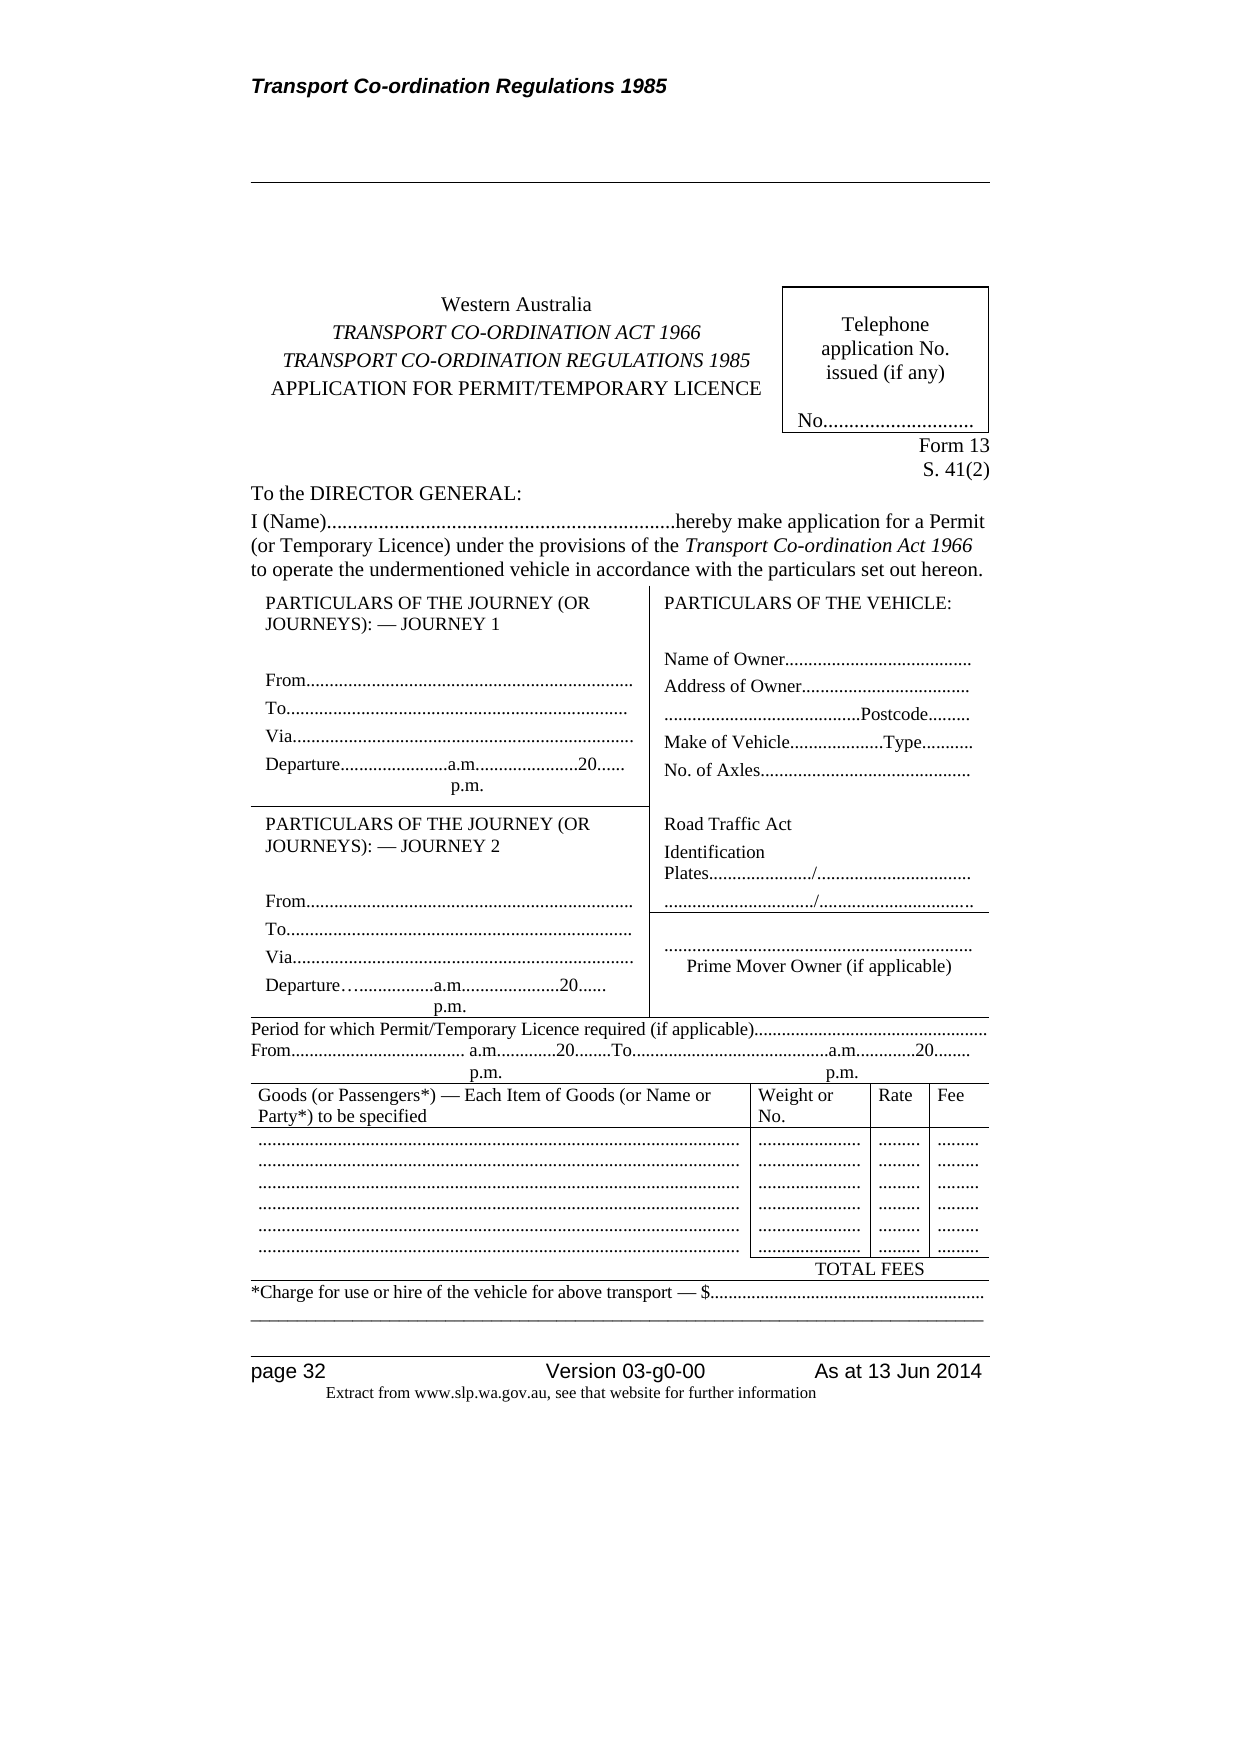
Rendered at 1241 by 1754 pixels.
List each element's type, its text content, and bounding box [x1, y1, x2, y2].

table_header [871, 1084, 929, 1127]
text *Charge for use or hire of the vehicle for above transport — $............................................................ [251, 1281, 990, 1302]
text Form 13 [251, 433, 990, 457]
text From...................................... a.m.............20........To...........................................a.m.............20........ [251, 1039, 990, 1061]
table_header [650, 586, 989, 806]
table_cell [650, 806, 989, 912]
text To the DIRECTOR GENERAL: [251, 481, 990, 505]
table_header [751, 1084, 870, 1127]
text I (Name)...................................................................hereby make application for a Permit (or Temporary Licence) under the provisions of the Transport Co-ordination Act 1966 to operate the undermentioned vehicle in accordance with the particulars set out hereon. [251, 509, 990, 581]
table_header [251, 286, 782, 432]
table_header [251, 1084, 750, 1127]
text Period for which Permit/Temporary Licence required (if applicable)................................................... [251, 1018, 990, 1039]
text p.m. p.m. [251, 1061, 990, 1082]
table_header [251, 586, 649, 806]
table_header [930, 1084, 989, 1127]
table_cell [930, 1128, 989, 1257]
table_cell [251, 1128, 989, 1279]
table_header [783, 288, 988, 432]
text _______________________________________________________________________________ [251, 1302, 990, 1324]
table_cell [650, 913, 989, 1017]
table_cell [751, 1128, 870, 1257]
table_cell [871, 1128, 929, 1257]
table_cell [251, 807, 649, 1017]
text S. 41(2) [251, 457, 990, 481]
